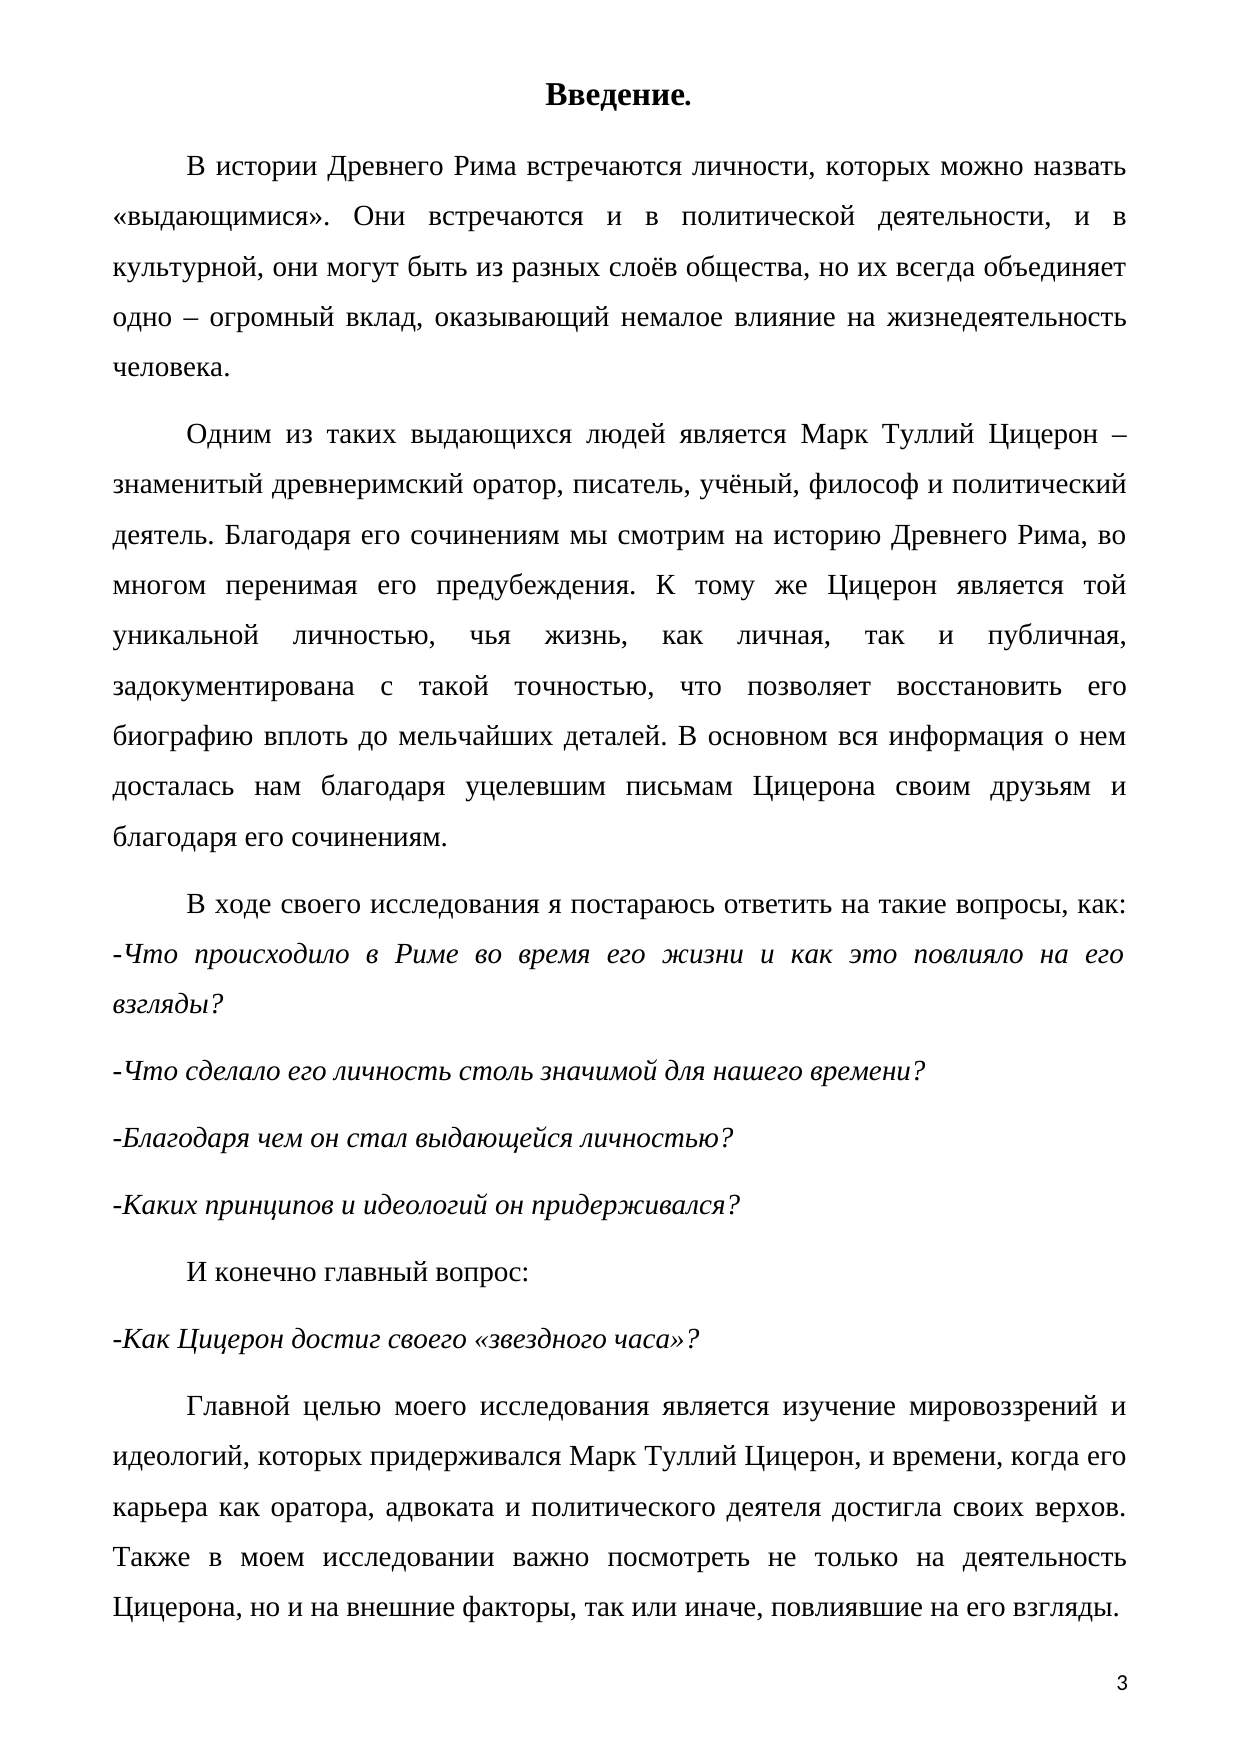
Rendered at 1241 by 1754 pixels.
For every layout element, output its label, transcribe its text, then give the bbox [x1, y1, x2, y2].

text И конечно главный вопрос: [112, 1254, 1128, 1288]
text -Благодаря чем он стал выдающейся личностью? [112, 1120, 1128, 1154]
text В истории Древнего Рима встречаются личности, которых можно назвать «выдающимися». Они встречаются и в политической деятельности, и в культурной, они могут быть из разных слоёв общества, но их всегда объединяет одно – огромный вклад, оказывающий немалое влияние на жизнедеятельность человека. [112, 148, 1128, 383]
text -Как Цицерон достиг своего «звездного часа»? [112, 1321, 1128, 1355]
text -Каких принципов и идеологий он придерживался? [112, 1187, 1128, 1221]
text В ходе своего исследования я постараюсь ответить на такие вопросы, как: -Что происходило в Риме во время его жизни и как это повлияло на его взгляды? [112, 886, 1128, 1020]
text Главной целью моего исследования является изучение мировоззрений и идеологий, которых придерживался Марк Туллий Цицерон, и времени, когда его карьера как оратора, адвоката и политического деятеля достигла своих верхов. Также в моем исследовании важно посмотреть не только на деятельность Цицерона, но и на внешние факторы, так или иначе, повлиявшие на его взгляды. [112, 1388, 1128, 1623]
text Введение. [112, 74, 1128, 112]
text -Что сделало его личность столь значимой для нашего времени? [112, 1053, 1128, 1087]
text Одним из таких выдающихся людей является Марк Туллий Цицерон – знаменитый древнеримский оратор, писатель, учёный, философ и политический деятель. Благодаря его сочинениям мы смотрим на историю Древнего Рима, во многом перенимая его предубеждения. К тому же Цицерон является той уникальной личностью, чья жизнь, как личная, так и публичная, задокументирована с такой точностью, что позволяет восстановить его биографию вплоть до мельчайших деталей. В основном вся информация о нем досталась нам благодаря уцелевшим письмам Цицерона своим друзьям и благодаря его сочинениям. [112, 416, 1128, 852]
